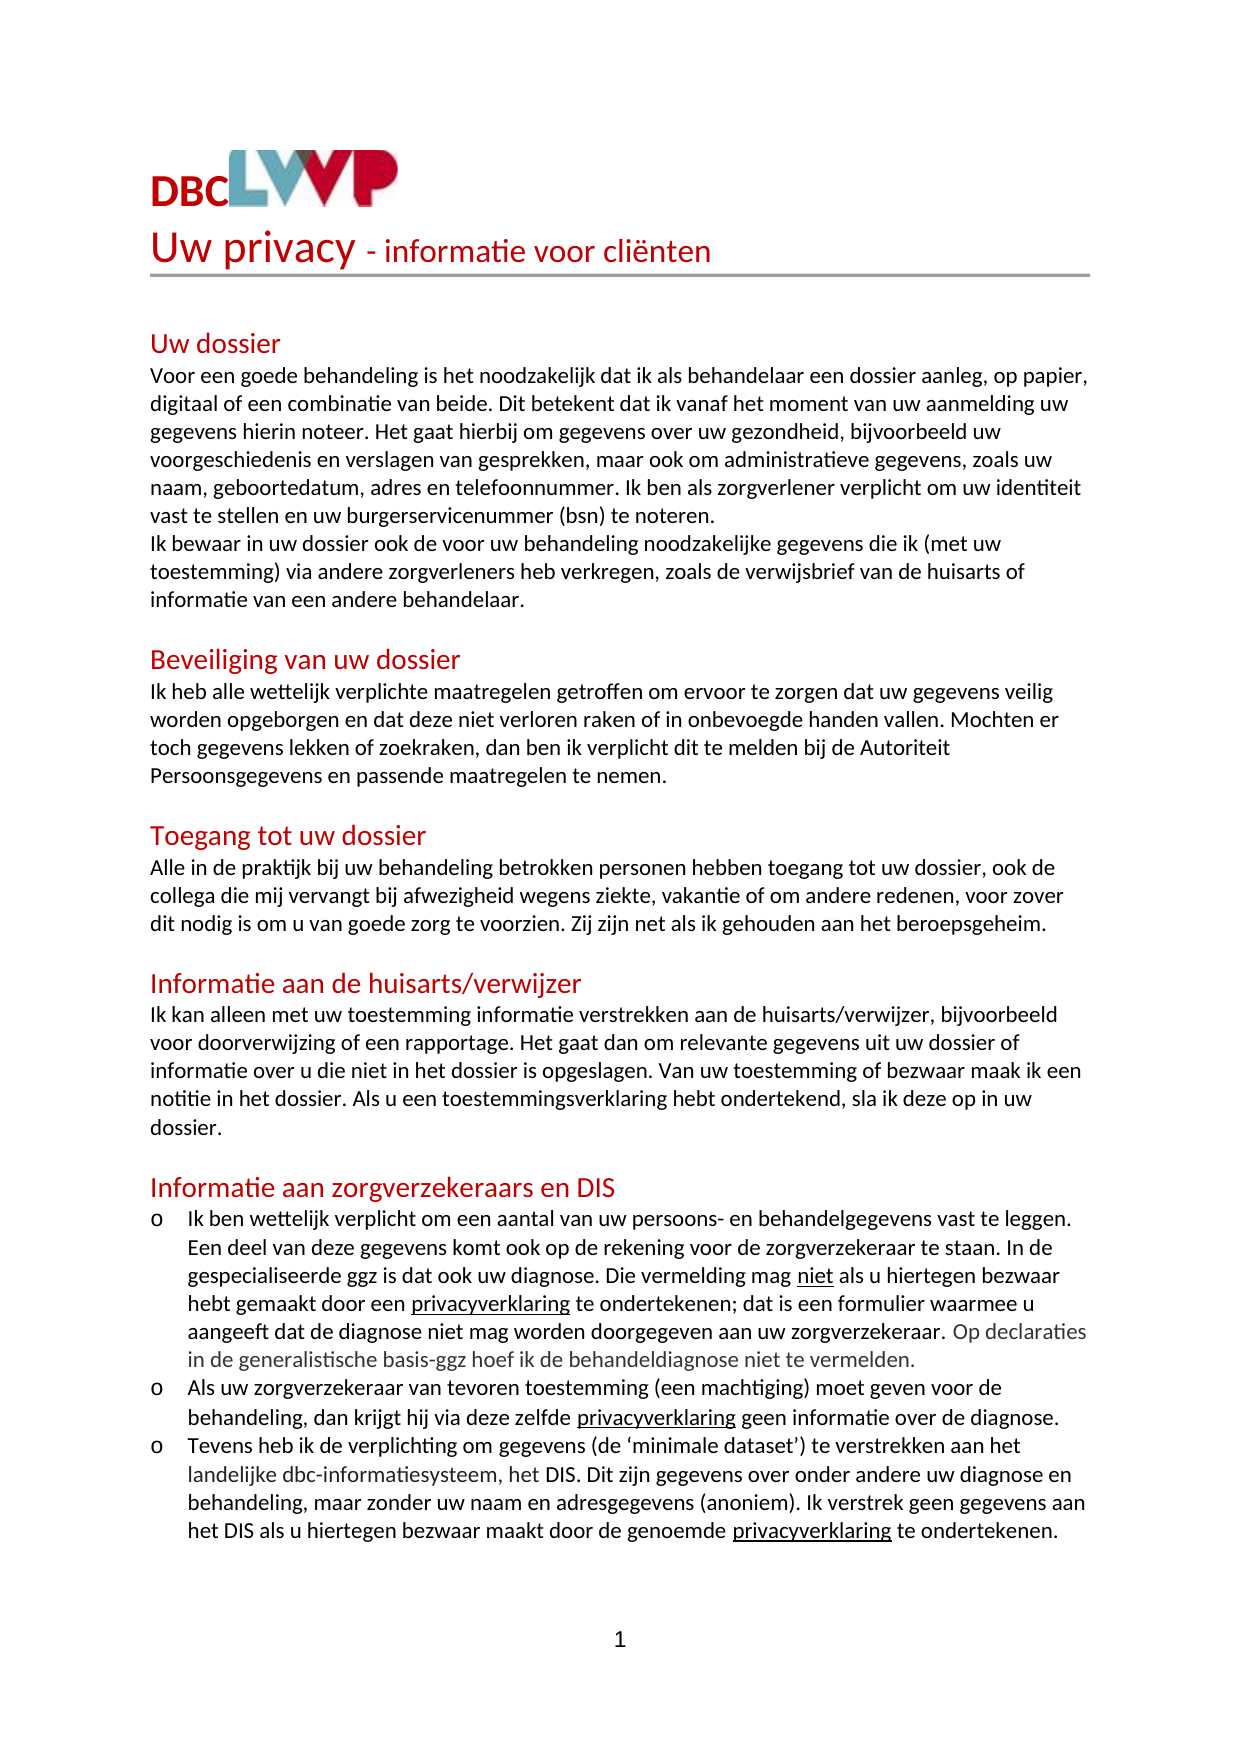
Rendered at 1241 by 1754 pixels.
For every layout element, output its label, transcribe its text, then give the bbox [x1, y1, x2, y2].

text Informatie aan zorgverzekeraars en DIS [150, 1169, 1090, 1204]
text Voor een goede behandeling is het noodzakelijk dat ik als behandelaar een dossier aanleg, op papier, digitaal of een combinatie van beide. Dit betekent dat ik vanaf het moment van uw aanmelding uw gegevens hierin noteer. Het gaat hierbij om gegevens over uw gezondheid, bijvoorbeeld uw voorgeschiedenis en verslagen van gesprekken, maar ook om administratieve gegevens, zoals uw naam, geboortedatum, adres en telefoonnummer. Ik ben als zorgverlener verplicht om uw identiteit vast te stellen en uw burgerservicenummer (bsn) te noteren. [150, 361, 1090, 529]
list Ik ben wettelijk verplicht om een aantal van uw persoons- en behandelgegevens vast te leggen. Een deel van deze gegevens komt ook op de rekening voor de zorgverzekeraar te staan. In de gespecialiseerde ggz is dat ook uw diagnose. Die vermelding mag niet als u hiertegen bezwaar hebt gemaakt door een privacyverklaring te ondertekenen; dat is een formulier waarmee u aangeeft dat de diagnose niet mag worden doorgegeven aan uw zorgverzekeraar. Op declaraties in de generalistische basis-ggz hoef ik de behandeldiagnose niet te vermelden. [150, 1204, 1090, 1373]
text Ik heb alle wettelijk verplichte maatregelen getroffen om ervoor te zorgen dat uw gegevens veilig worden opgeborgen en dat deze niet verloren raken of in onbevoegde handen vallen. Mochten er toch gegevens lekken of zoekraken, dan ben ik verplicht dit te melden bij de Autoriteit Persoonsgegevens en passende maatregelen te nemen. [150, 677, 1090, 789]
text Ik bewaar in uw dossier ook de voor uw behandeling noodzakelijke gegevens die ik (met uw toestemming) via andere zorgverleners heb verkregen, zoals de verwijsbrief van de huisarts of informatie van een andere behandelaar. [150, 529, 1090, 613]
text Informatie aan de huisarts/verwijzer [150, 965, 1090, 1001]
text Uw dossier [150, 326, 1090, 361]
picture [228, 150, 398, 207]
list Tevens heb ik de verplichting om gegevens (de ‘minimale dataset’) te verstrekken aan het landelijke dbc-informatiesysteem, het DIS. Dit zijn gegevens over onder andere uw diagnose en behandeling, maar zonder uw naam en adresgegevens (anoniem). Ik verstrek geen gegevens aan het DIS als u hiertegen bezwaar maakt door de genoemde privacyverklaring te ondertekenen. [150, 1431, 1090, 1572]
list Als uw zorgverzekeraar van tevoren toestemming (een machtiging) moet geven voor de behandeling, dan krijgt hij via deze zelfde privacyverklaring geen informatie over de diagnose. [150, 1373, 1090, 1431]
text Toegang tot uw dossier Alle in de praktijk bij uw behandeling betrokken personen hebben toegang tot uw dossier, ook de collega die mij vervangt bij afwezigheid wegens ziekte, vakantie of om andere redenen, voor zover dit nodig is om u van goede zorg te voorzien. Zij zijn net als ik gehouden aan het beroepsgeheim. [150, 817, 1090, 937]
text DBC [150, 150, 1090, 218]
text Beveiliging van uw dossier [150, 641, 1090, 677]
text Uw privacy - informatie voor cliënten [150, 218, 1090, 273]
text Ik kan alleen met uw toestemming informatie verstrekken aan de huisarts/verwijzer, bijvoorbeeld voor doorverwijzing of een rapportage. Het gaat dan om relevante gegevens uit uw dossier of informatie over u die niet in het dossier is opgeslagen. Van uw toestemming of bezwaar maak ik een notitie in het dossier. Als u een toestemmingsverklaring hebt ondertekend, sla ik deze op in uw dossier. [150, 1001, 1090, 1141]
